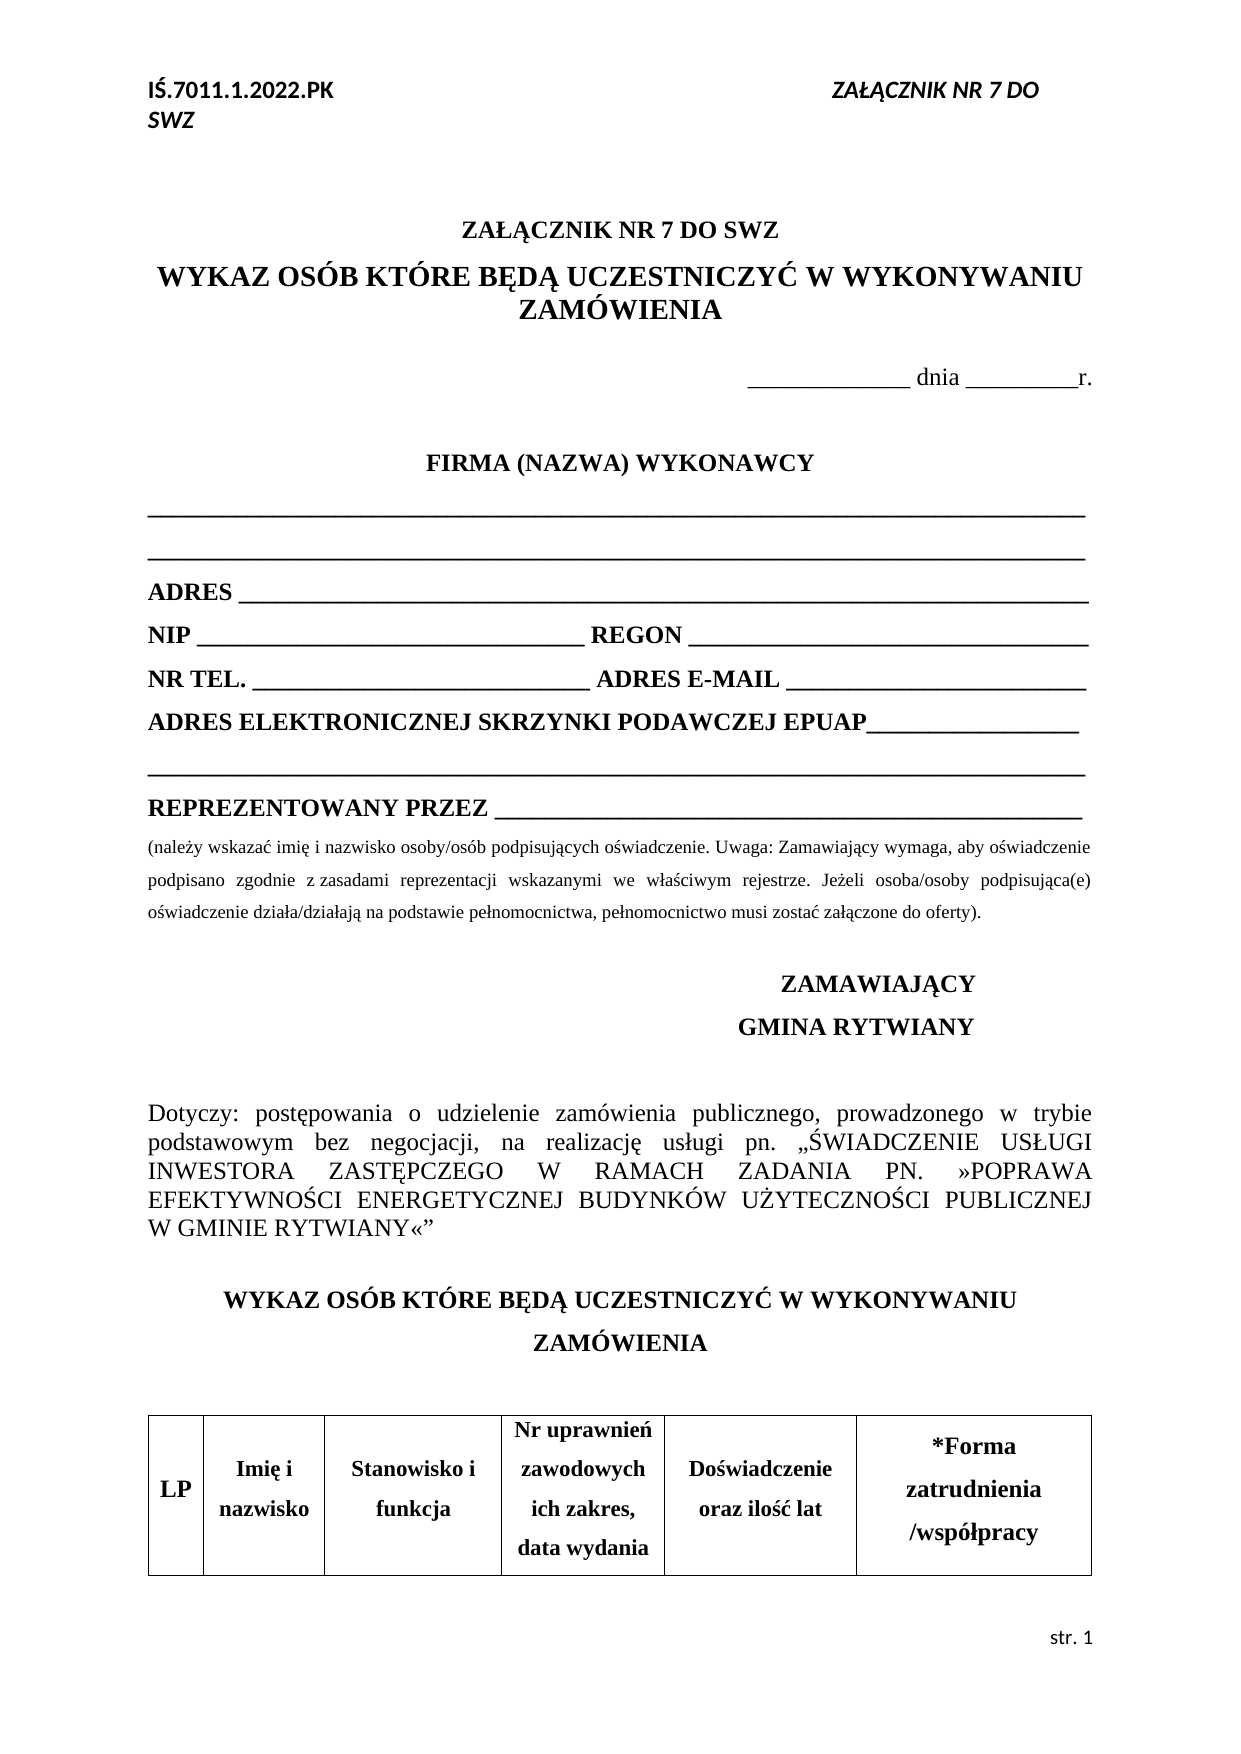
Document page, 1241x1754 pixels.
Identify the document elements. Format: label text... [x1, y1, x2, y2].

text REPREZENTOWANY PRZEZ _______________________________________________ [148, 793, 1093, 822]
text ZAMAWIAJĄCY [590, 969, 1093, 998]
text ______________________________________________________________________________________________________________________________________________________ [148, 491, 1093, 563]
text WYKAZ OSÓB KTÓRE BĘDĄ UCZESTNICZYĆ W WYKONYWANIU ZAMÓWIENIA [148, 259, 1093, 326]
text NR TEL. ___________________________ ADRES E-MAIL ________________________ [148, 664, 1093, 692]
text Dotyczy: postępowania o udzielenie zamówienia publicznego, prowadzonego w trybie podstawowym bez negocjacji, na realizację usługi pn. „ŚWIADCZENIE USŁUGI INWESTORA ZASTĘPCZEGO W RAMACH ZADANIA PN. »POPRAWA EFEKTYWNOŚCI ENERGETYCZNEJ BUDYNKÓW UŻYTECZNOŚCI PUBLICZNEJ W GMINIE RYTWIANY«” [148, 1098, 1093, 1242]
table_header Imię i nazwisko [204, 1416, 324, 1575]
text GMINA RYTWIANY [664, 1012, 1093, 1041]
table_header Stanowisko i funkcja [325, 1416, 501, 1575]
text ADRES ELEKTRONICZNEJ SKRZYNKI PODAWCZEJ EPUAP_________________ [148, 707, 1093, 736]
text WYKAZ OSÓB KTÓRE BĘDĄ UCZESTNICZYĆ W WYKONYWANIU ZAMÓWIENIA [148, 1285, 1093, 1357]
table_header Doświadczenie oraz ilość lat [665, 1416, 856, 1575]
text ZAŁĄCZNIK NR 7 DO SWZ [148, 216, 1093, 244]
text (należy wskazać imię i nazwisko osoby/osób podpisujących oświadczenie. Uwaga: Zamawiający wymaga, aby oświadczenie podpisano zgodnie z zasadami reprezentacji wskazanymi we właściwym rejestrze. Jeżeli osoba/osoby podpisująca(e) oświadczenie działa/działają na podstawie pełnomocnictwa, pełnomocnictwo musi zostać załączone do oferty). [148, 836, 1093, 922]
text ADRES ____________________________________________________________________ [148, 577, 1093, 606]
table_header Nr uprawnień zawodowych ich zakres, data wydania [502, 1416, 664, 1575]
text FIRMA (NAZWA) WYKONAWCY [148, 448, 1093, 477]
text NIP _______________________________ REGON ________________________________ [148, 621, 1093, 649]
text _____________ dnia _________r. [148, 362, 1093, 391]
text ___________________________________________________________________________ [148, 750, 1093, 779]
table_header LP [149, 1416, 203, 1575]
table_header *Forma zatrudnienia /współpracy [857, 1416, 1091, 1575]
